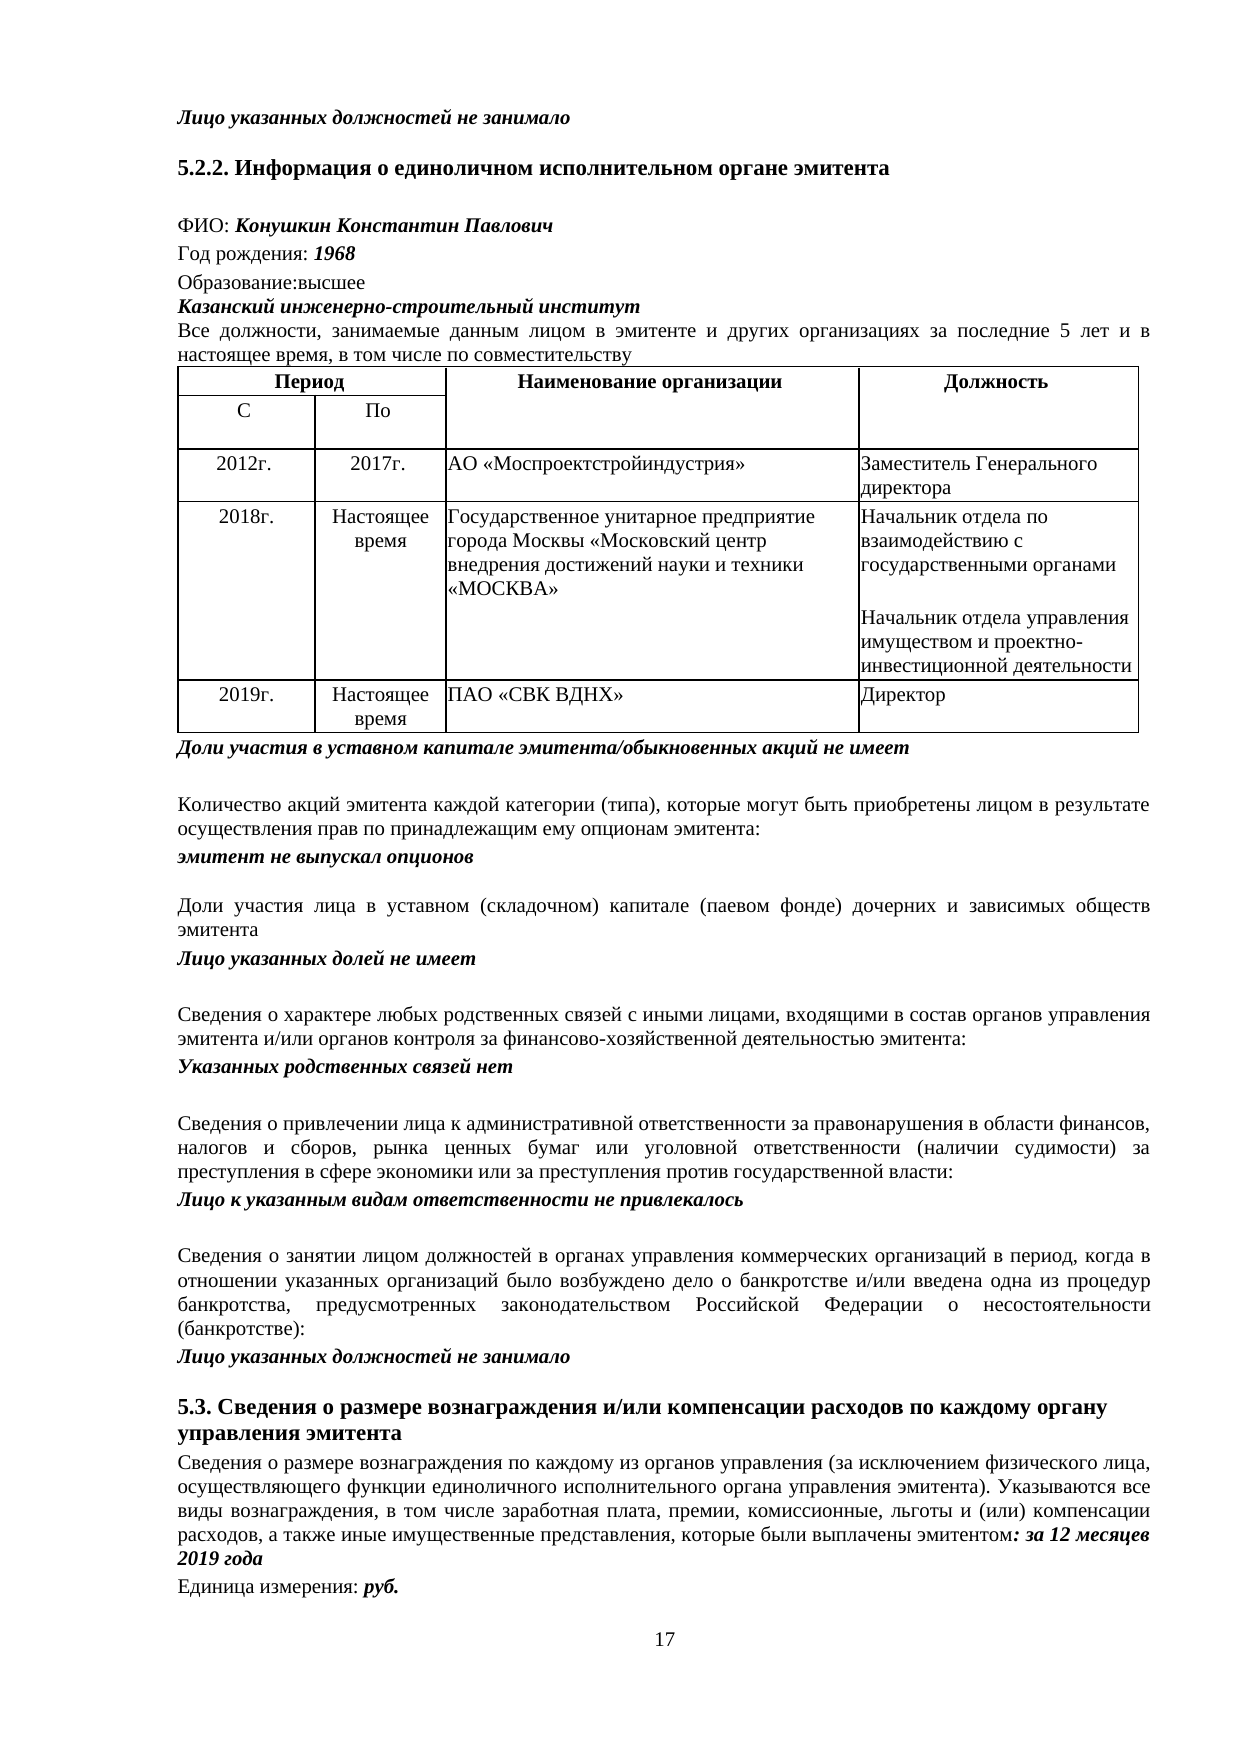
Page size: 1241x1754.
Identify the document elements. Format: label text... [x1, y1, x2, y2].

table_cell С [179, 396, 314, 448]
table_cell 2017г. [316, 450, 445, 501]
subtitle 5.3. Сведения о размере вознаграждения и/или компенсации расходов по каждому органу управления эмитента [177, 1393, 1152, 1446]
table_cell 2012г. [179, 450, 314, 501]
table_cell Заместитель Генерального директора [860, 450, 1138, 501]
text Образование:высшее Казанский инженерно-строительный институт [177, 269, 1152, 318]
table_cell Настоящее время [316, 681, 445, 732]
table_cell Директор [860, 681, 1138, 732]
text Лицо указанных должностей не занимало [177, 105, 1152, 129]
subtitle 5.2.2. Информация о единоличном исполнительном органе эмитента [177, 154, 1152, 181]
table_cell Государственное унитарное предприятие города Москвы «Московский центр внедрения достижений науки и техники «МОСКВА» [447, 502, 858, 679]
text Доли участия в уставном капитале эмитента/обыкновенных акций не имеет [177, 735, 1152, 759]
text Год рождения: 1968 [177, 241, 1152, 265]
table_cell По [316, 396, 445, 448]
text Сведения о привлечении лица к административной ответственности за правонарушения в области финансов, налогов и сборов, рынка ценных бумаг или уголовной ответственности (наличии судимости) за преступления в сфере экономики или за преступления против государственной власти: [177, 1111, 1152, 1183]
text эмитент не выпускал опционов [177, 844, 1152, 868]
text Сведения о размере вознаграждения по каждому из органов управления (за исключением физического лица, осуществляющего функции единоличного исполнительного органа управления эмитента). Указываются все виды вознаграждения, в том числе заработная плата, премии, комиссионные, льготы и (или) компенсации расходов, а также иные имущественные представления, которые были выплачены эмитентом: за 12 месяцев 2019 года [177, 1450, 1152, 1570]
text Сведения о занятии лицом должностей в органах управления коммерческих организаций в период, когда в отношении указанных организаций было возбуждено дело о банкротстве и/или введена одна из процедур банкротства, предусмотренных законодательством Российской Федерации о несостоятельности (банкротстве): [177, 1243, 1152, 1340]
text Единица измерения: руб. [177, 1574, 1152, 1598]
table_cell Начальник отдела по взаимодействию с государственными органами Начальник отдела управления имуществом и проектно-инвестиционной деятельности [860, 502, 1138, 679]
text Сведения о характере любых родственных связей с иными лицами, входящими в состав органов управления эмитента и/или органов контроля за финансово-хозяйственной деятельностью эмитента: [177, 1002, 1152, 1050]
text Лицо указанных должностей не занимало [177, 1344, 1152, 1368]
table_cell АО «Моспроектстройиндустрия» [447, 450, 858, 501]
subtitle Доли участия лица в уставном (складочном) капитале (паевом фонде) дочерних и зависимых обществ эмитента [177, 893, 1152, 941]
text Лицо указанных долей не имеет [177, 945, 1152, 969]
table_cell 2019г. [179, 681, 314, 732]
table_header Наименование организации [447, 367, 859, 448]
table_cell 2018г. [179, 502, 314, 679]
text Лицо к указанным видам ответственности не привлекалось [177, 1187, 1152, 1211]
table_cell ПАО «СВК ВДНХ» [447, 681, 858, 732]
table_header Период [179, 367, 446, 394]
text Указанных родственных связей нет [177, 1054, 1152, 1078]
text Все должности, занимаемые данным лицом в эмитенте и других организациях за последние 5 лет и в настоящее время, в том числе по совместительству [177, 318, 1152, 366]
text Количество акций эмитента каждой категории (типа), которые могут быть приобретены лицом в результате осуществления прав по принадлежащим ему опционам эмитента: [177, 792, 1152, 840]
text ФИО: Конушкин Константин Павлович [177, 213, 1152, 237]
table_cell Настоящее время [316, 502, 445, 679]
table_header Должность [860, 367, 1138, 448]
